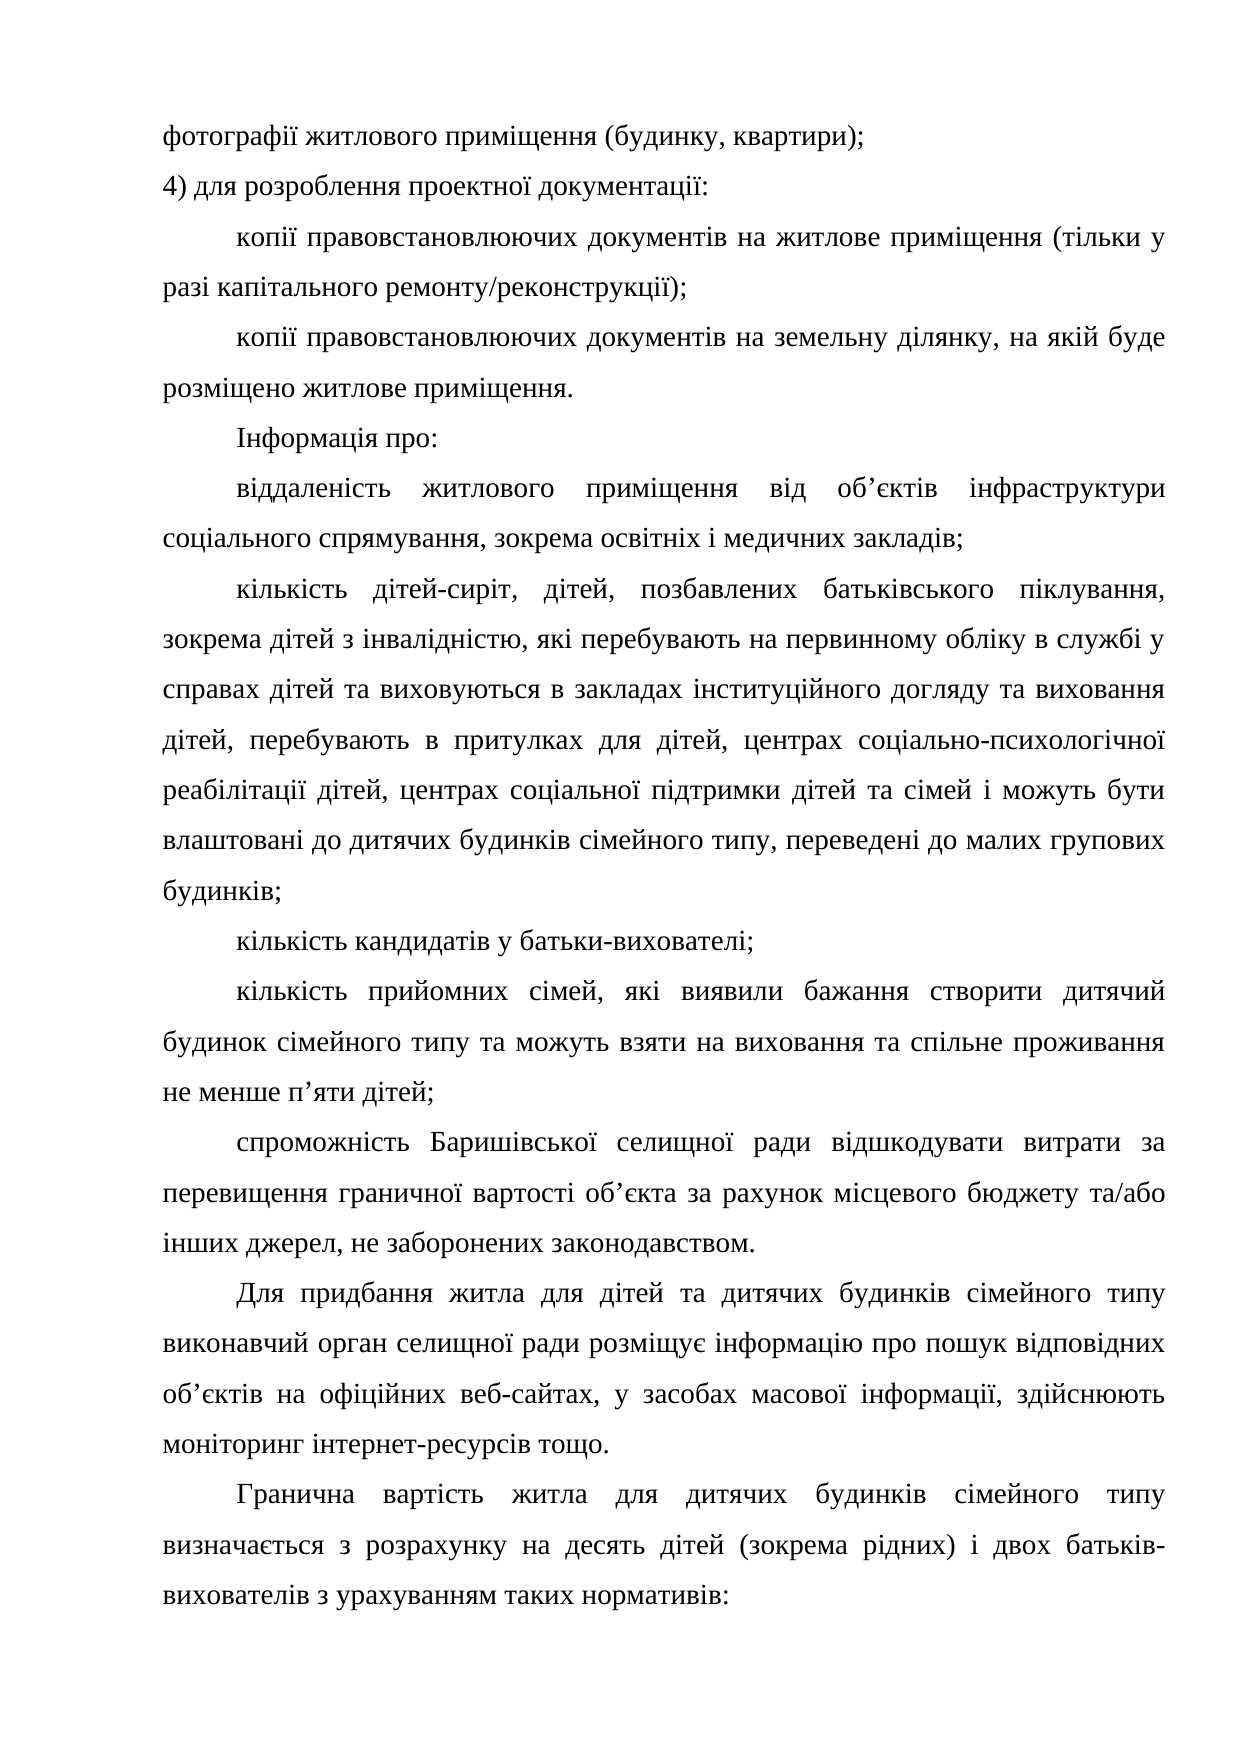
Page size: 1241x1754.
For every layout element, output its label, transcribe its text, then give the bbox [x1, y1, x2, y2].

list Для придбання житла для дітей та дитячих будинків сімейного типу виконавчий орган селищної ради розміщує інформацію про пошук відповідних об’єктів на офіційних веб-сайтах, у засобах масової інформації, здійснюють моніторинг інтернет-ресурсів тощо. [162, 1275, 1167, 1460]
list кількість прийомних сімей, які виявили бажання створити дитячий будинок сімейного типу та можуть взяти на виховання та спільне проживання не менше п’яти дітей; [162, 973, 1167, 1108]
list 4) для розроблення проектної документації: [162, 168, 1167, 202]
list копії правовстановлюючих документів на житлове приміщення (тільки у разі капітального ремонту/реконструкції); [162, 219, 1167, 303]
list Інформація про: [162, 420, 1167, 453]
list копії правовстановлюючих документів на земельну ділянку, на якій буде розміщено житлове приміщення. [162, 319, 1167, 403]
list Гранична вартість житла для дитячих будинків сімейного типу визначається з розрахунку на десять дітей (зокрема рідних) і двох батьків-вихователів з урахуванням таких нормативів: [162, 1477, 1167, 1611]
list кількість дітей-сиріт, дітей, позбавлених батьківського піклування, зокрема дітей з інвалідністю, які перебувають на первинному обліку в службі у справах дітей та виховуються в закладах інституційного догляду та виховання дітей, перебувають в притулках для дітей, центрах соціально-психологічної реабілітації дітей, центрах соціальної підтримки дітей та сімей і можуть бути влаштовані до дитячих будинків сімейного типу, переведені до малих групових будинків; [162, 571, 1167, 906]
list фотографії житлового приміщення (будинку, квартири); [162, 118, 1167, 152]
list кількість кандидатів у батьки-вихователі; [162, 923, 1167, 957]
list спроможність Баришівської селищної ради відшкодувати витрати за перевищення граничної вартості об’єкта за рахунок місцевого бюджету та/або інших джерел, не заборонених законодавством. [162, 1124, 1167, 1258]
list віддаленість житлового приміщення від об’єктів інфраструктури соціального спрямування, зокрема освітніх і медичних закладів; [162, 470, 1167, 554]
